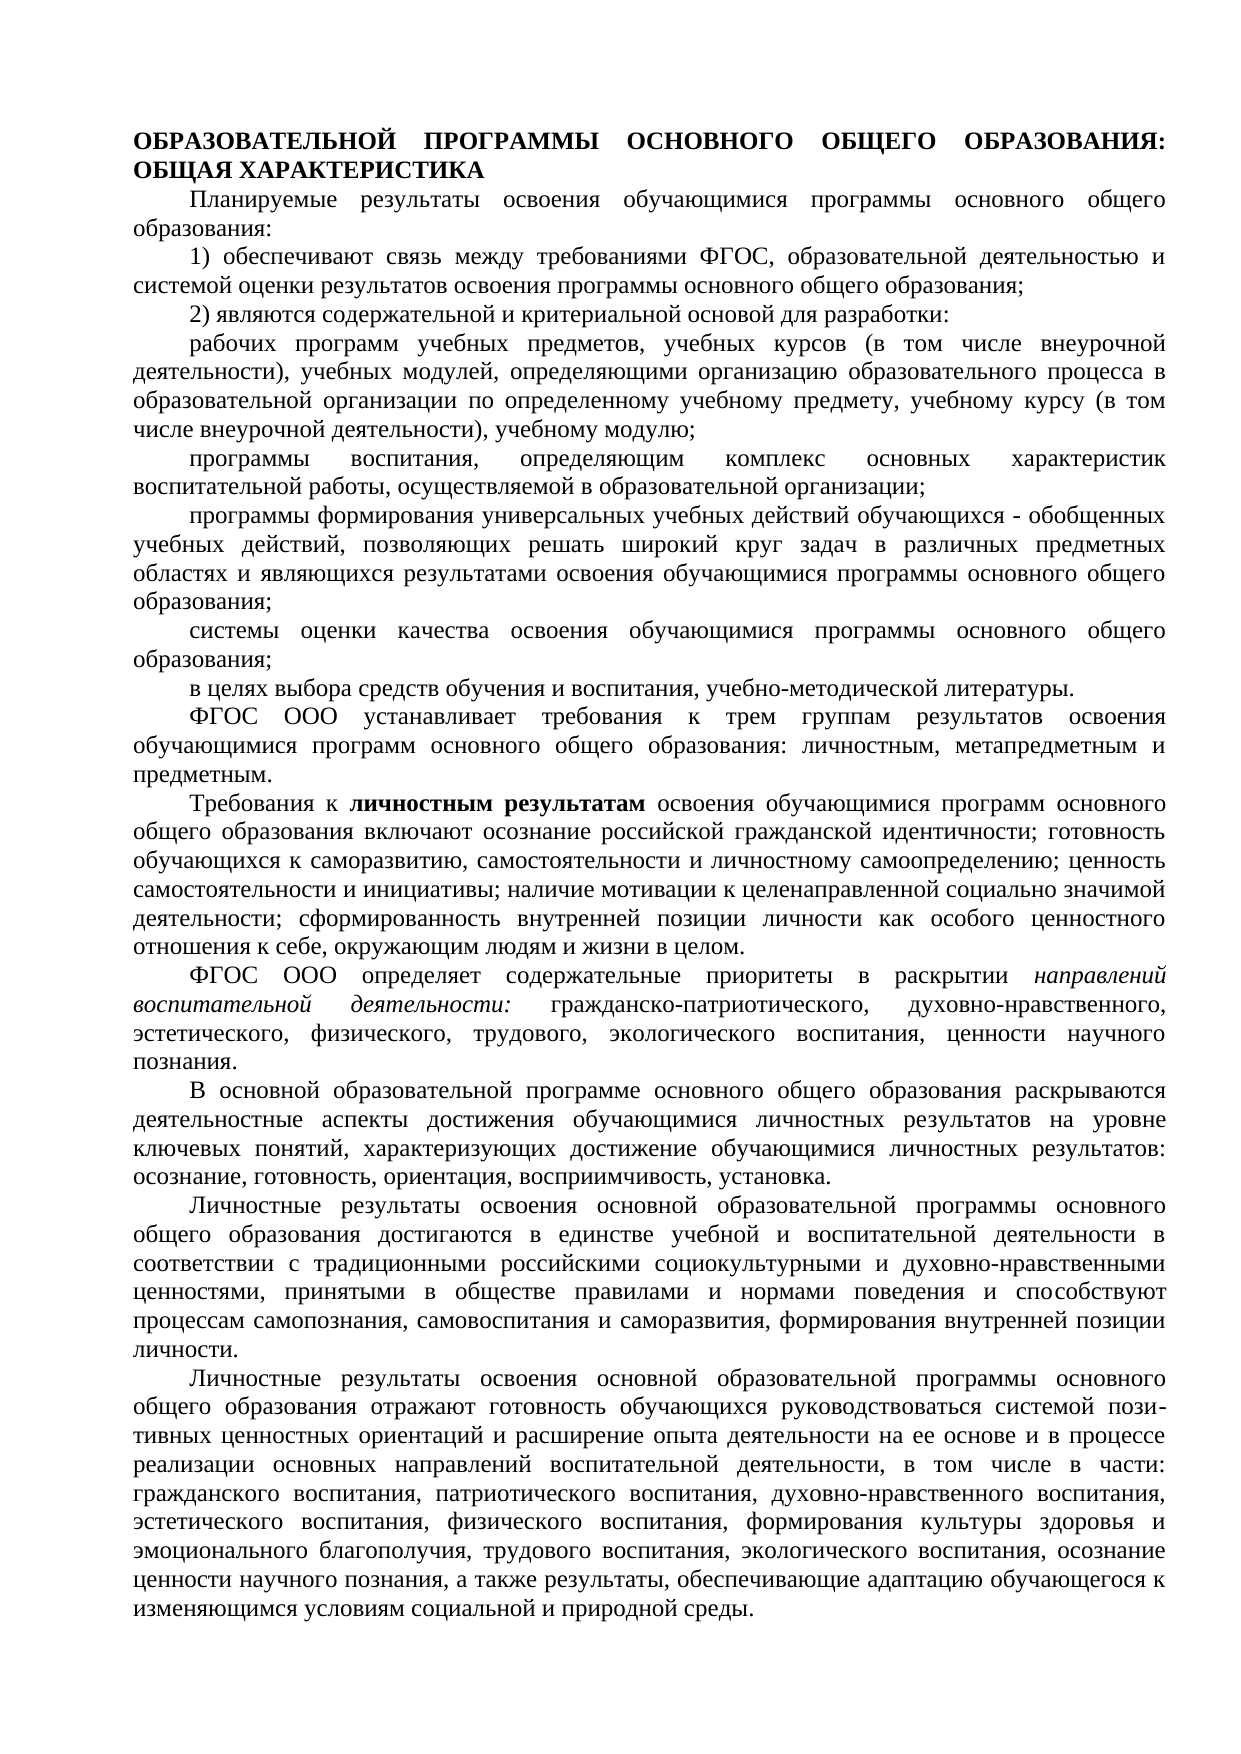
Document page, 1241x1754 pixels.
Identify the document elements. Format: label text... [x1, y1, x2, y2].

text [133, 126, 1167, 184]
text программы формирования универсальных учебных действий обучающихся - обобщенных учебных действий, позволяющих решать широкий круг задач в различных предметных областях и являющихся результатами освоения обучающимися программы основного общего образования; [133, 500, 1167, 615]
text Личностные результаты освоения основной образовательной программы основного общего образования отражают готовность обучающихся руководствоваться системой позитивных ценностных ориентаций и расширение опыта деятельности на ее основе и в процессе реализации основных направлений воспитательной деятельности, в том числе в части: гражданского воспитания, патриотического воспитания, духовно-нравственного воспитания, эстетического воспитания, физического воспитания, формирования культуры здоровья и эмоционального благополучия, трудового воспитания, экологического воспитания, осознание ценности научного познания, а также результаты, обеспечивающие адаптацию обучающегося к изменяющимся условиям социальной и природной среды. [133, 1363, 1167, 1621]
text 2) являются содержательной и критериальной основой для разработки: [133, 299, 1167, 328]
text ФГОС ООО определяет содержательные приоритеты в раскрытии направлений воспитательной деятельности: гражданско-патриотического, духовно-нравственного, эстетического, физического, трудового, экологического воспитания, ценности научного познания. [133, 960, 1167, 1075]
text В основной образовательной программе основного общего образования раскрываются деятельностные аспекты достижения обучающимися личностных результатов на уровне ключевых понятий, характеризующих достижение обучающимися личностных результатов: осознание, готовность, ориентация, восприимчивость, установка. [133, 1075, 1167, 1190]
text системы оценки качества освоения обучающимися программы основного общего образования; [133, 615, 1167, 673]
text рабочих программ учебных предметов, учебных курсов (в том числе внеурочной деятельности), учебных модулей, определяющими организацию образовательного процесса в образовательной организации по определенному учебному предмету, учебному курсу (в том числе внеурочной деятельности), учебному модулю; [133, 328, 1167, 443]
text Личностные результаты освоения основной образовательной программы основного общего образования достигаются в единстве учебной и воспитательной деятельности в соответствии с традиционными российскими социокультурными и духовно-нравственными ценностями, принятыми в обществе правилами и нормами поведения и способствуют процессам самопознания, самовоспитания и саморазвития, формирования внутренней позиции личности. [133, 1190, 1167, 1363]
text Планируемые результаты освоения обучающимися программы основного общего образования: [133, 184, 1167, 241]
text 1) обеспечивают связь между требованиями ФГОС, образовательной деятельностью и системой оценки результатов освоения программы основного общего образования; [133, 241, 1167, 299]
text ФГОС ООО устанавливает требования к трем группам результатов освоения обучающимися программ основного общего образования: личностным, метапредметным и предметным. [133, 701, 1167, 788]
text Требования к личностным результатам освоения обучающимися программ основного общего образования включают осознание российской гражданской идентичности; готовность обучающихся к саморазвитию, самостоятельности и личностному самоопределению; ценность самостоятельности и инициативы; наличие мотивации к целенаправленной социально значимой деятельности; сформированность внутренней позиции личности как особого ценностного отношения к себе, окружающим людям и жизни в целом. [133, 788, 1167, 960]
text в целях выбора средств обучения и воспитания, учебно-методической литературы. [133, 673, 1167, 701]
text программы воспитания, определяющим комплекс основных характеристик воспитательной работы, осуществляемой в образовательной организации; [133, 443, 1167, 500]
